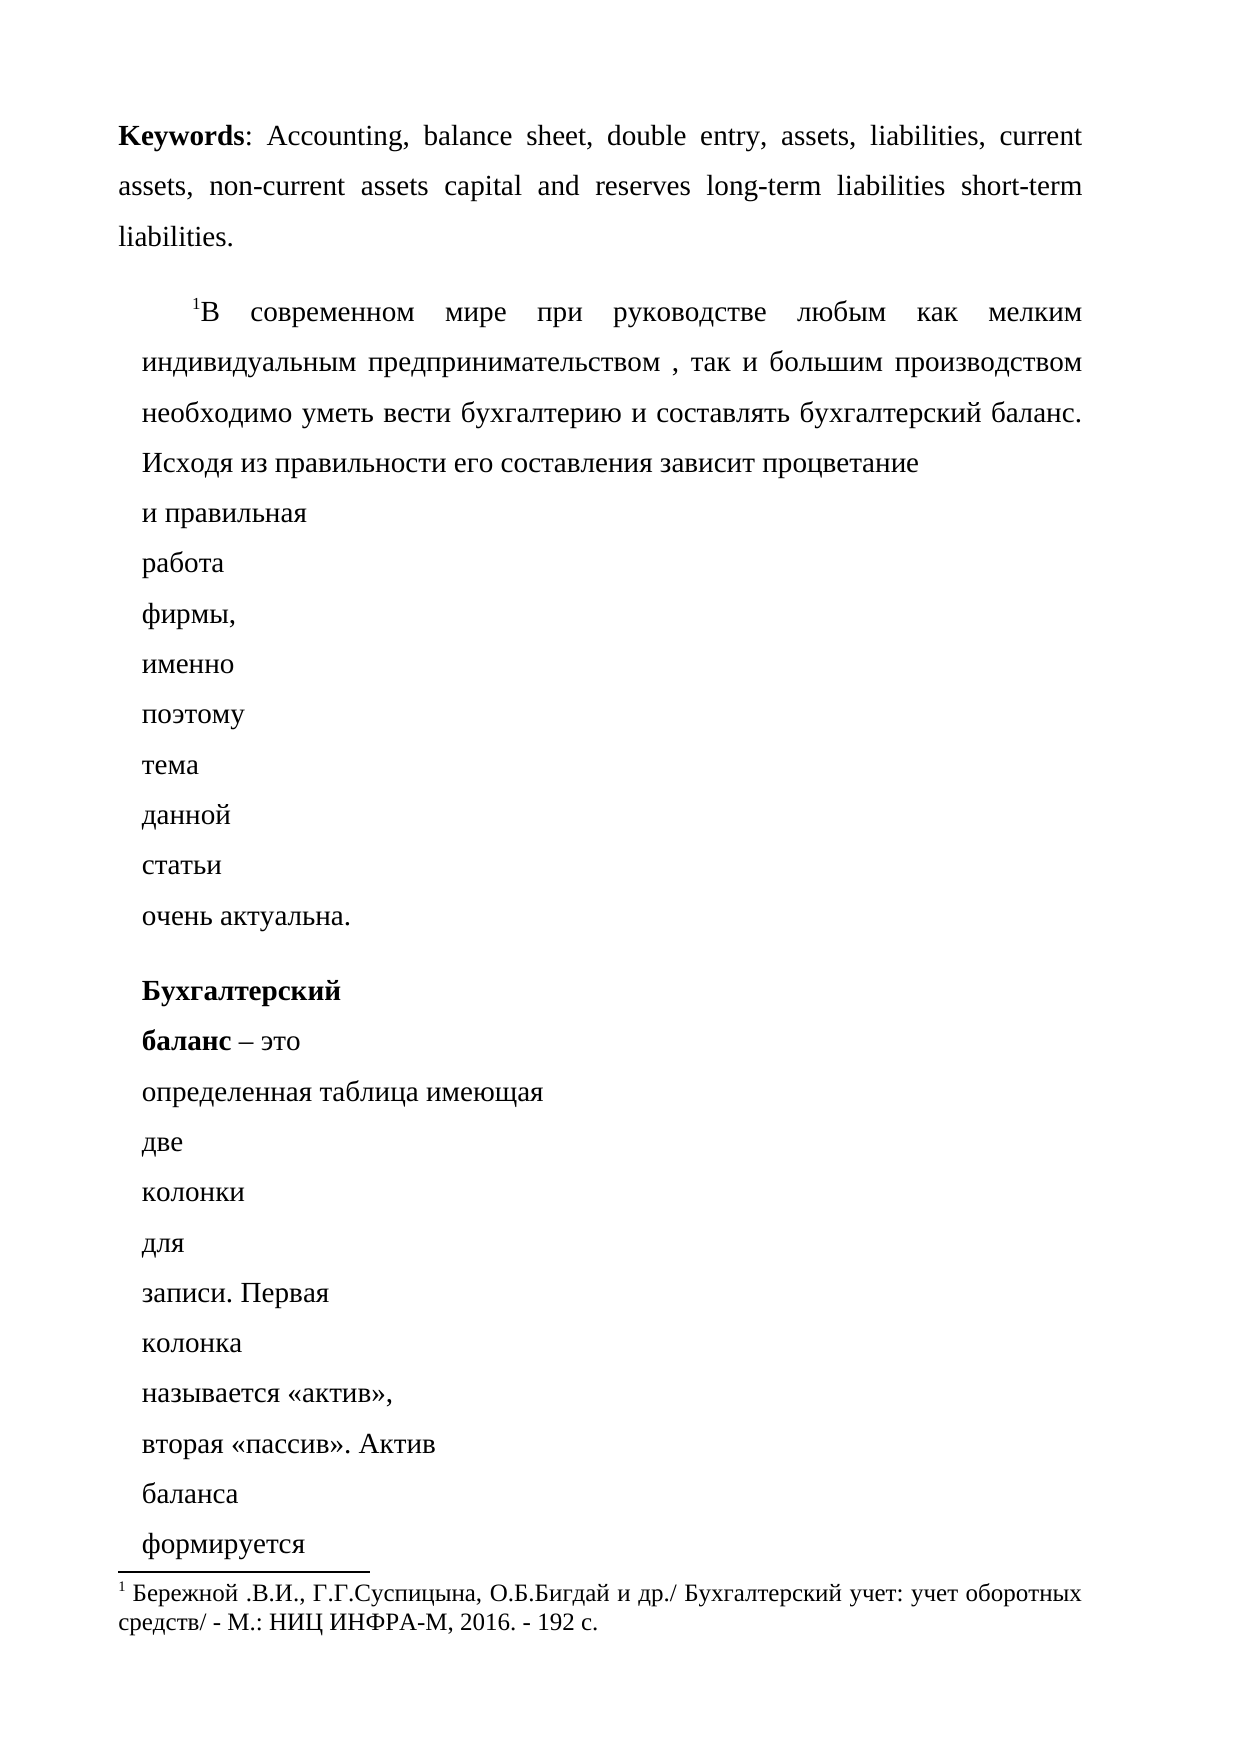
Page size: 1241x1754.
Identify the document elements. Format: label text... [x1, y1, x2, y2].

text В современном мире при руководстве любым как мелким индивидуальным предпринимательством , так и большим производством необходимо уметь вести бухгалтерию и составлять бухгалтерский баланс. Исходя из правильности его составления зависит процветание зачет и правильная оценить работа пассивы фирмы, зачет именно больше поэтому данной тема описывает данной погашения статьи хозяйственные очень актуальна. [142, 294, 1083, 931]
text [142, 973, 1083, 1560]
text Keywords: Accounting, balance sheet, double entry, assets, liabilities, current assets, non-current assets capital and reserves long-term liabilities short-term liabilities. [118, 118, 1083, 252]
